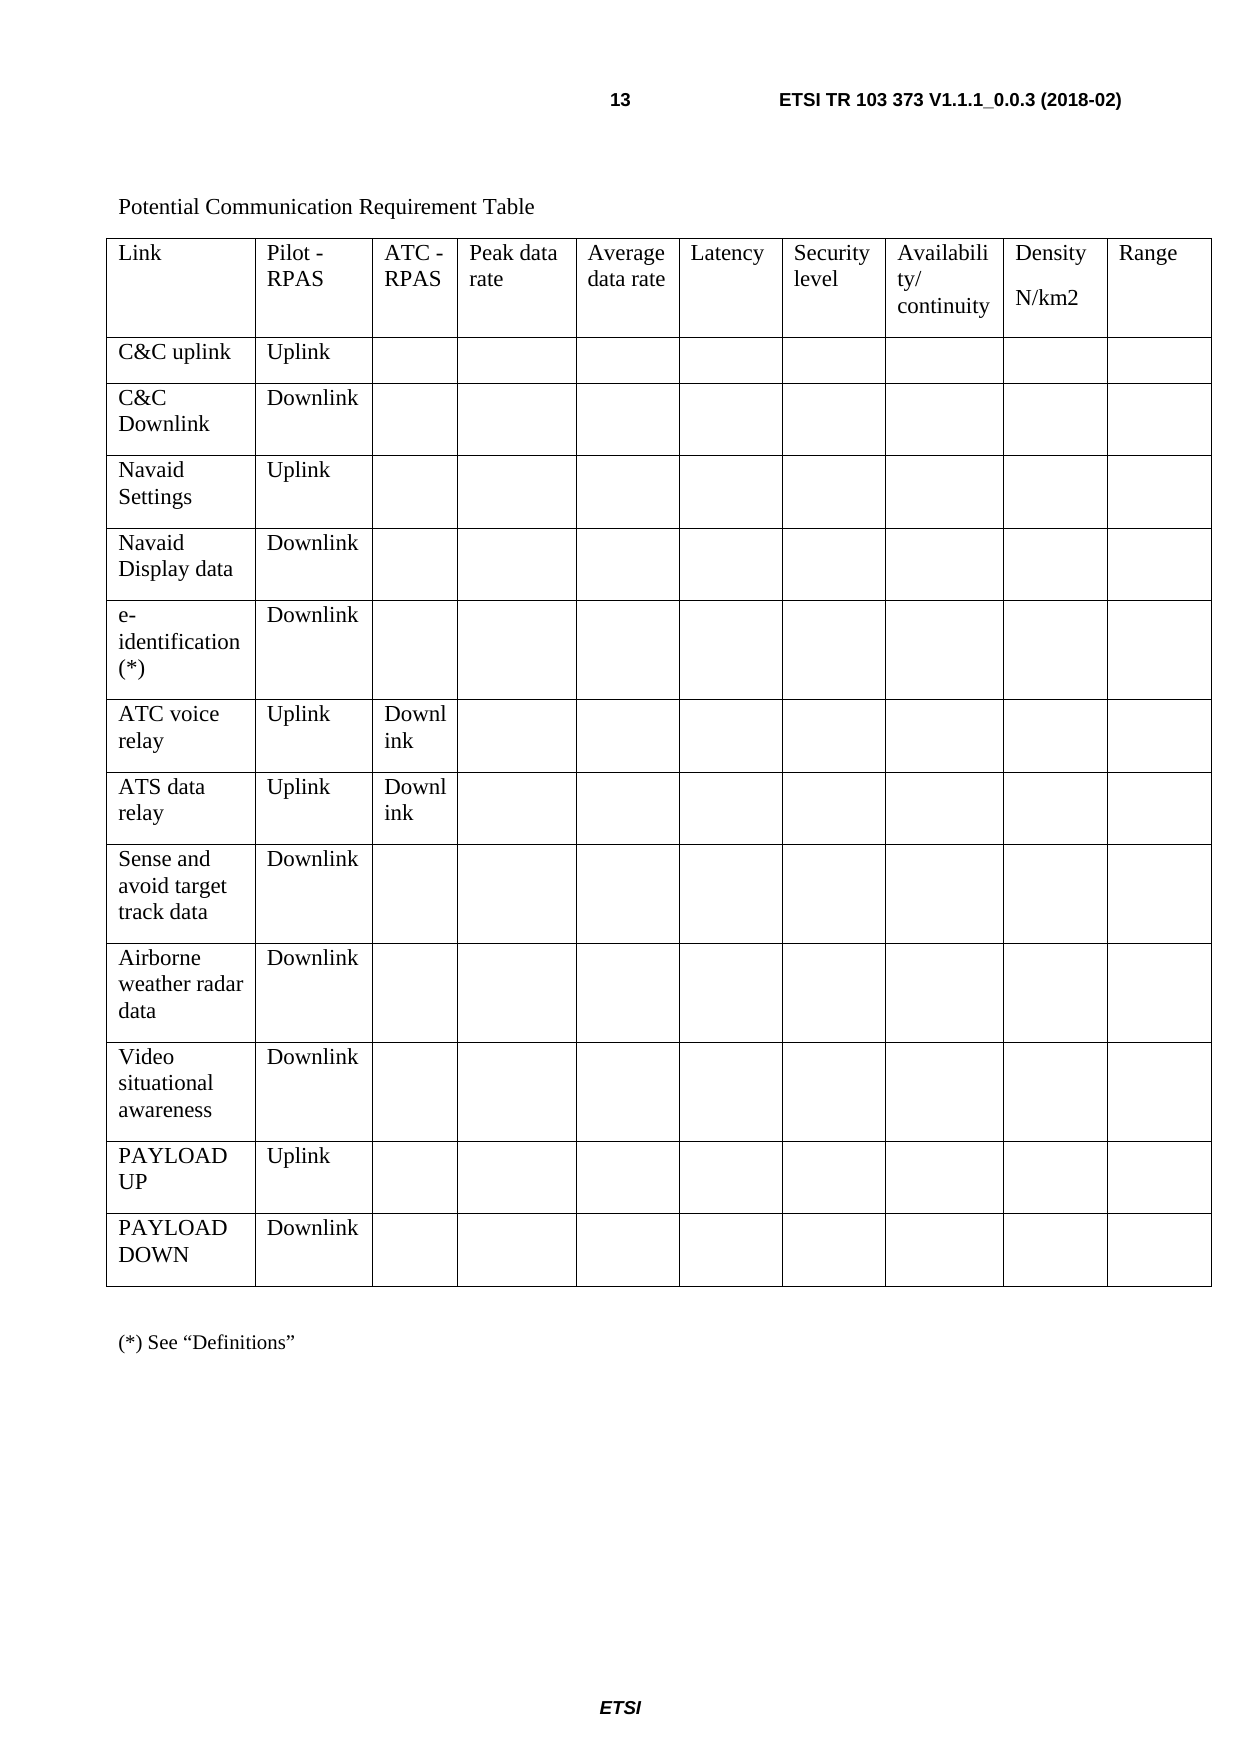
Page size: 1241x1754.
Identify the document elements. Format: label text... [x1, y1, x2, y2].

table_cell [577, 700, 679, 772]
table_cell PAYLOAD DOWN [107, 1214, 255, 1286]
table_cell [783, 944, 885, 1042]
table_cell [783, 384, 885, 455]
table_header Peak data rate [458, 239, 576, 337]
table_cell [1108, 1142, 1211, 1213]
table_cell Downlink [373, 700, 457, 772]
table_cell Navaid Display data [107, 529, 255, 600]
table_cell Downlink [256, 845, 372, 943]
table_cell C&C uplink [107, 338, 255, 383]
table_cell [783, 1142, 885, 1213]
table_cell [577, 1043, 679, 1141]
table_cell Downlink [256, 1214, 372, 1286]
table_cell [373, 944, 457, 1042]
table_cell [577, 944, 679, 1042]
table_cell [1004, 1043, 1107, 1141]
table_cell [680, 944, 782, 1042]
table_header Availability/continuity [886, 239, 1003, 337]
table_cell [458, 601, 576, 699]
table_cell Downlink [256, 529, 372, 600]
table_cell [886, 845, 1003, 943]
table_header Security level [783, 239, 885, 337]
table_cell [577, 845, 679, 943]
table_header Pilot - RPAS [256, 239, 372, 337]
table_cell [783, 845, 885, 943]
table_cell [1004, 601, 1107, 699]
table_cell [458, 773, 576, 844]
table_cell [373, 1214, 457, 1286]
table_cell [680, 773, 782, 844]
table_cell [458, 1043, 576, 1141]
table_header Latency [680, 239, 782, 337]
table_cell [373, 338, 457, 383]
table_cell [886, 944, 1003, 1042]
table_cell Uplink [256, 338, 372, 383]
text Potential Communication Requirement Table [118, 193, 1122, 219]
table_cell [373, 1043, 457, 1141]
table_cell [783, 456, 885, 528]
table_cell [783, 700, 885, 772]
table_cell [1108, 338, 1211, 383]
table_cell [886, 1142, 1003, 1213]
table_cell [886, 456, 1003, 528]
table_cell [458, 1214, 576, 1286]
table_cell [886, 1214, 1003, 1286]
table_cell [680, 1142, 782, 1213]
table_cell [577, 384, 679, 455]
table_cell [458, 1142, 576, 1213]
table_cell [1004, 773, 1107, 844]
table_cell [458, 845, 576, 943]
table_cell PAYLOAD UP [107, 1142, 255, 1213]
table_cell [886, 338, 1003, 383]
table_cell [1108, 845, 1211, 943]
text (*) See “Definitions” [118, 1330, 1122, 1354]
table_cell Downlink [256, 944, 372, 1042]
table_cell [886, 700, 1003, 772]
table_cell [680, 845, 782, 943]
table_cell [783, 1043, 885, 1141]
table_cell [680, 338, 782, 383]
table_cell [886, 529, 1003, 600]
table_cell [1108, 1214, 1211, 1286]
table_cell [1108, 944, 1211, 1042]
table_cell [680, 1043, 782, 1141]
table_cell C&C Downlink [107, 384, 255, 455]
table_cell [577, 773, 679, 844]
table_header Range [1108, 239, 1211, 337]
table_cell [1004, 845, 1107, 943]
table_cell e-identification (*) [107, 601, 255, 699]
table_cell Uplink [256, 1142, 372, 1213]
table_cell [577, 601, 679, 699]
table_header Density N/km2 [1004, 239, 1107, 337]
table_cell [783, 773, 885, 844]
table_cell Navaid Settings [107, 456, 255, 528]
table_cell Uplink [256, 456, 372, 528]
table_cell [1108, 384, 1211, 455]
table_cell [1004, 1214, 1107, 1286]
table_cell [373, 384, 457, 455]
table_cell [577, 1142, 679, 1213]
table_cell [458, 944, 576, 1042]
table_cell [680, 456, 782, 528]
table_header ATC - RPAS [373, 239, 457, 337]
table_cell Downlink [373, 773, 457, 844]
table_cell [577, 456, 679, 528]
table_header Average data rate [577, 239, 679, 337]
table_cell Airborne weather radar data [107, 944, 255, 1042]
table_cell [1108, 1043, 1211, 1141]
table_cell [373, 1142, 457, 1213]
table_cell [1108, 456, 1211, 528]
table_cell [373, 456, 457, 528]
table_cell [577, 529, 679, 600]
table_cell [1004, 456, 1107, 528]
table_cell [577, 1214, 679, 1286]
table_cell [1004, 1142, 1107, 1213]
table_cell [1004, 944, 1107, 1042]
table_cell [886, 384, 1003, 455]
table_cell [783, 529, 885, 600]
table_cell [1108, 700, 1211, 772]
table_cell [458, 456, 576, 528]
table_cell Uplink [256, 773, 372, 844]
table_cell [783, 338, 885, 383]
table_cell [886, 1043, 1003, 1141]
table_cell ATC voice relay [107, 700, 255, 772]
table_cell Uplink [256, 700, 372, 772]
table_cell [373, 601, 457, 699]
table_cell [1004, 700, 1107, 772]
table_cell [783, 1214, 885, 1286]
table_cell [1108, 773, 1211, 844]
table_cell [680, 601, 782, 699]
table_cell [886, 773, 1003, 844]
table_cell [373, 529, 457, 600]
table_cell [1108, 529, 1211, 600]
table_cell Downlink [256, 601, 372, 699]
table_cell [577, 338, 679, 383]
table_cell ATS data relay [107, 773, 255, 844]
table_cell [783, 601, 885, 699]
table_cell [886, 601, 1003, 699]
table_cell [1004, 384, 1107, 455]
table_cell [1004, 529, 1107, 600]
table_cell [680, 1214, 782, 1286]
table_header Link [107, 239, 255, 337]
table_cell Downlink [256, 384, 372, 455]
table_cell [1004, 338, 1107, 383]
table_cell [458, 529, 576, 600]
table_cell Sense and avoid target track data [107, 845, 255, 943]
table_cell [680, 700, 782, 772]
table_cell [458, 700, 576, 772]
table_cell [458, 338, 576, 383]
table_cell [680, 529, 782, 600]
table_cell [680, 384, 782, 455]
table_cell [373, 845, 457, 943]
table_cell [1108, 601, 1211, 699]
table_cell [458, 384, 576, 455]
table_cell Downlink [256, 1043, 372, 1141]
table_cell Video situational awareness [107, 1043, 255, 1141]
